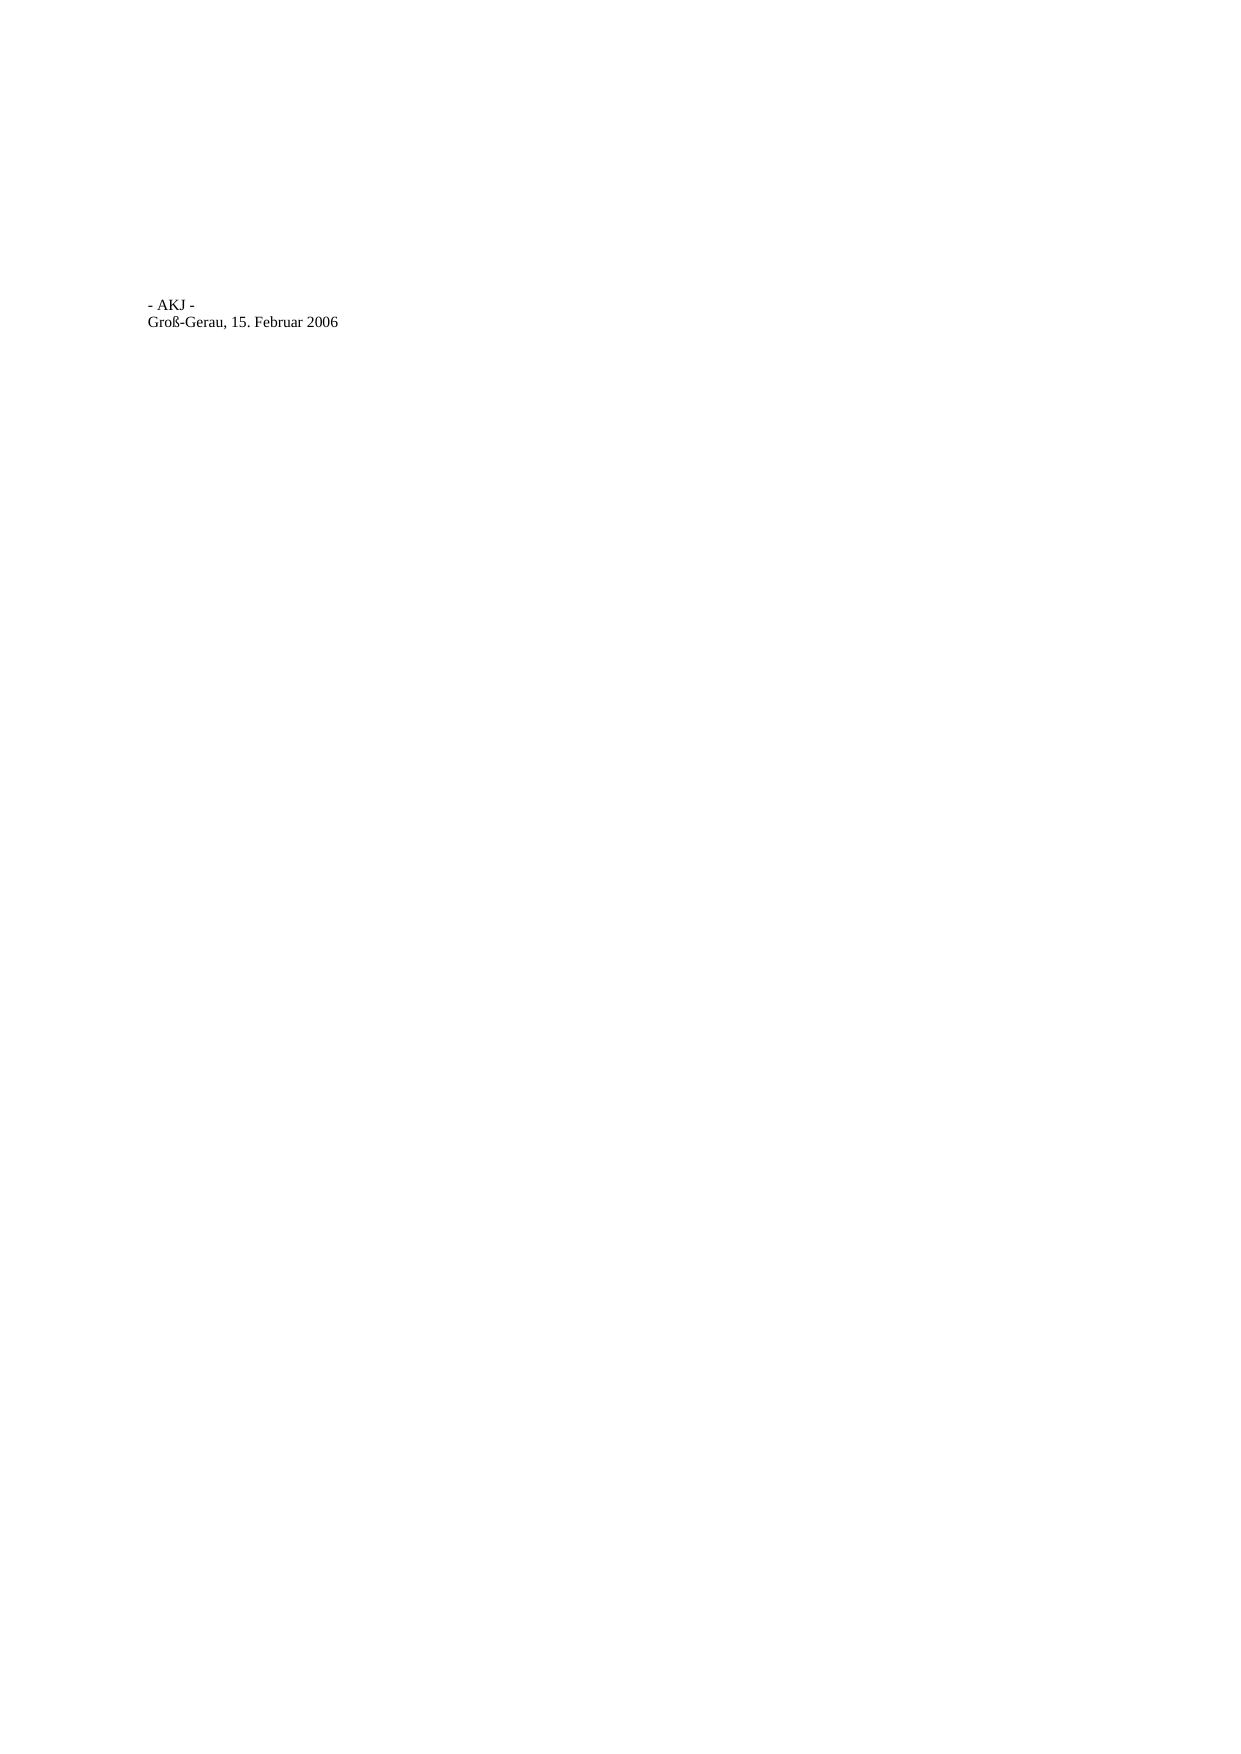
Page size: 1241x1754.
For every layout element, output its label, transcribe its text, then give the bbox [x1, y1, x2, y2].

text - AKJ - Groß-Gerau, 15. Februar 2006 [148, 295, 1092, 331]
